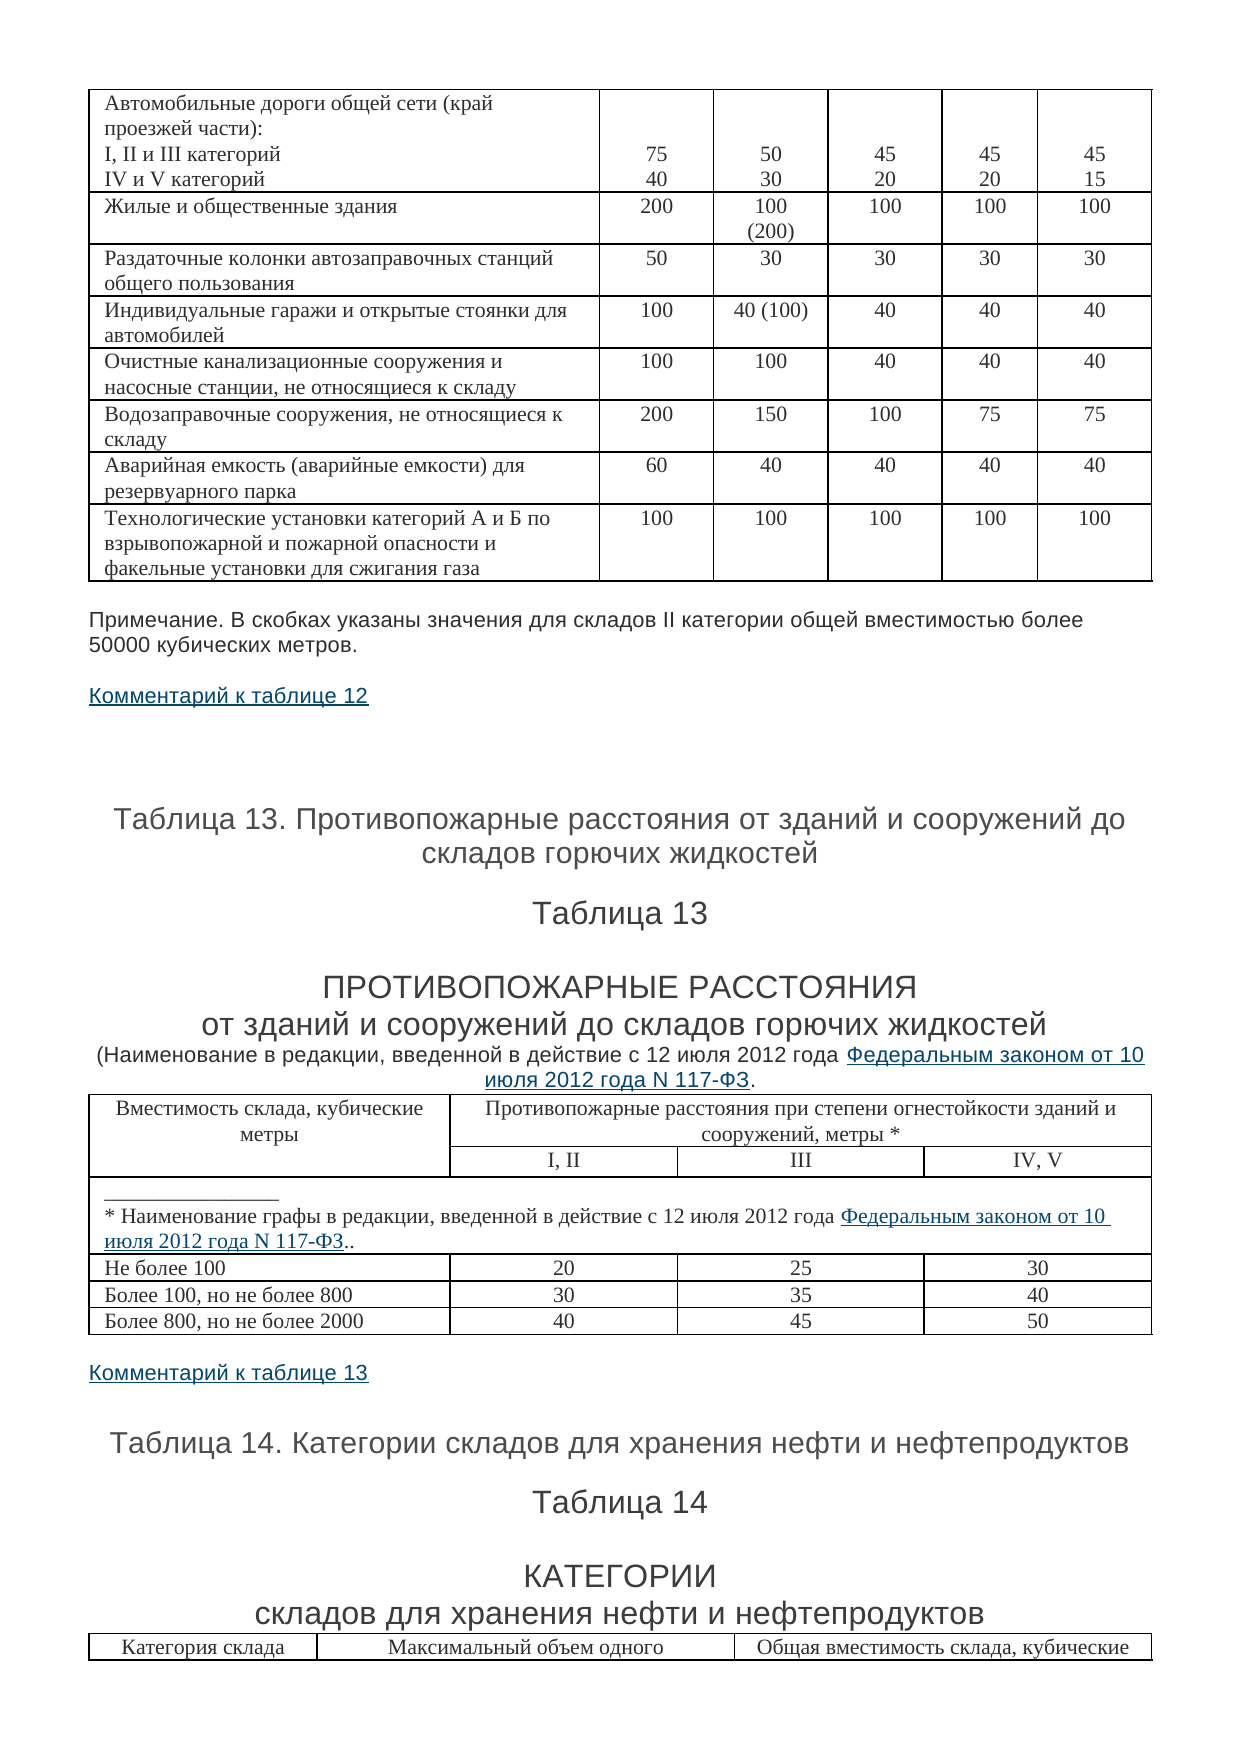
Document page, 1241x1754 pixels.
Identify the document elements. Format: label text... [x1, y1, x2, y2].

table_cell 30 [943, 245, 1037, 295]
table_cell Более 100, но не более 800 [90, 1282, 449, 1307]
table_cell 40 [943, 297, 1037, 347]
table_cell 50 [600, 245, 713, 295]
table_cell [714, 90, 827, 141]
text Таблица 13 ПРОТИВОПОЖАРНЫЕ РАССТОЯНИЯ от зданий и сооружений до складов горючих жидкостей [89, 894, 1152, 1042]
table_cell [1038, 90, 1151, 141]
table_cell 45 [943, 141, 1037, 166]
table_cell 35 [678, 1282, 923, 1307]
table_cell 40 [829, 349, 941, 399]
table_cell 100 [943, 193, 1037, 243]
table_cell 40 [451, 1308, 677, 1333]
table_cell 30 [714, 166, 827, 191]
table_cell Водозаправочные сооружения, не относящиеся к складу [90, 401, 599, 451]
table_cell 20 [829, 166, 941, 191]
table_cell 30 [451, 1282, 677, 1307]
table_cell Аварийная емкость (аварийные емкости) для резервуарного парка [90, 453, 599, 503]
table_cell 25 [678, 1255, 923, 1280]
table_cell 50 [925, 1308, 1151, 1333]
table_cell 20 [451, 1255, 677, 1280]
table_cell 40 [925, 1282, 1151, 1307]
table_cell I, II и III категорий [90, 141, 599, 166]
table_cell 40 [1038, 297, 1151, 347]
table_cell 100 [1038, 193, 1151, 243]
table_cell 30 [714, 245, 827, 295]
table_cell 75 [1038, 401, 1151, 451]
table_cell [829, 90, 941, 141]
table_cell 30 [925, 1255, 1151, 1280]
table_cell [90, 1146, 449, 1176]
table_cell 40 [714, 453, 827, 503]
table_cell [318, 1634, 734, 1659]
text Комментарий к таблице 13 [89, 1335, 1152, 1386]
table_cell 40 [1038, 453, 1151, 503]
table_cell 75 [600, 141, 713, 166]
table_cell IV и V категорий [90, 166, 599, 191]
table_cell I, II [451, 1147, 677, 1176]
table_cell 200 [600, 193, 713, 243]
table_cell Категория склада [90, 1634, 316, 1659]
table_cell 45 [829, 141, 941, 166]
table_cell 100 [943, 505, 1037, 580]
table_cell Технологические установки категорий А и Б по взрывопожарной и пожарной опасности и факельные установки для сжигания газа [90, 505, 599, 580]
table_cell 100 [1038, 505, 1151, 580]
table_cell 30 [1038, 245, 1151, 295]
table_cell 100 [829, 193, 941, 243]
table_cell [600, 90, 713, 141]
table_cell 100 [829, 505, 941, 580]
table_cell Противопожарные расстояния при степени огнестойкости зданий и сооружений, метры * [451, 1095, 1151, 1146]
table_cell Индивидуальные гаражи и открытые стоянки для автомобилей [90, 297, 599, 347]
table_cell ________________ * Наименование графы в редакции, введенной в действие с 12 июля 2012 года Федеральным законом от 10 июля 2012 года N 117-ФЗ.. [90, 1178, 1151, 1253]
table_cell Автомобильные дороги общей сети (край проезжей части): [90, 90, 599, 141]
table_cell IV, V [925, 1147, 1151, 1176]
table_cell 40 [600, 166, 713, 191]
table_cell 30 [829, 245, 941, 295]
table_cell Раздаточные колонки автозаправочных станций общего пользования [90, 245, 599, 295]
text Примечание. В скобках указаны значения для складов II категории общей вместимостью более 50000 кубических метров. Комментарий к таблице 12 [89, 582, 1152, 762]
table_cell 100 [714, 349, 827, 399]
table_cell 60 [600, 453, 713, 503]
table_cell III [678, 1147, 923, 1176]
table_cell 45 [678, 1308, 923, 1333]
table_cell Вместимость склада, кубические метры [90, 1095, 449, 1146]
table_cell 20 [943, 166, 1037, 191]
table_cell 40 [943, 349, 1037, 399]
table_cell 75 [943, 401, 1037, 451]
table_cell 100 [600, 349, 713, 399]
table_cell 40 [829, 453, 941, 503]
table_cell 100 (200) [714, 193, 827, 243]
subtitle Таблица 13. Противопожарные расстояния от зданий и сооружений до складов горючих жидкостей [89, 801, 1152, 870]
table_cell 100 [714, 505, 827, 580]
table_cell 50 [714, 141, 827, 166]
table_cell 15 [1038, 166, 1151, 191]
table_cell [943, 90, 1037, 141]
table_cell Более 800, но не более 2000 [90, 1308, 449, 1333]
text Таблица 14 КАТЕГОРИИ складов для хранения нефти и нефтепродуктов [89, 1483, 1152, 1631]
table_cell 150 [714, 401, 827, 451]
table_cell 45 [1038, 141, 1151, 166]
table_cell 40 [1038, 349, 1151, 399]
table_cell 100 [600, 297, 713, 347]
table_cell 40 [829, 297, 941, 347]
table_cell 100 [829, 401, 941, 451]
table_cell 40 [943, 453, 1037, 503]
text (Наименование в редакции, введенной в действие с 12 июля 2012 года Федеральным законом от 10 июля 2012 года N 117-ФЗ. [89, 1042, 1152, 1092]
table_cell 100 [600, 505, 713, 580]
subtitle Таблица 14. Категории складов для хранения нефти и нефтепродуктов [89, 1424, 1152, 1459]
table_cell 200 [600, 401, 713, 451]
table_cell Жилые и общественные здания [90, 193, 599, 243]
table_cell Не более 100 [90, 1255, 449, 1280]
table_cell 40 (100) [714, 297, 827, 347]
table_cell Очистные канализационные сооружения и насосные станции, не относящиеся к складу [90, 349, 599, 399]
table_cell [735, 1634, 1151, 1659]
